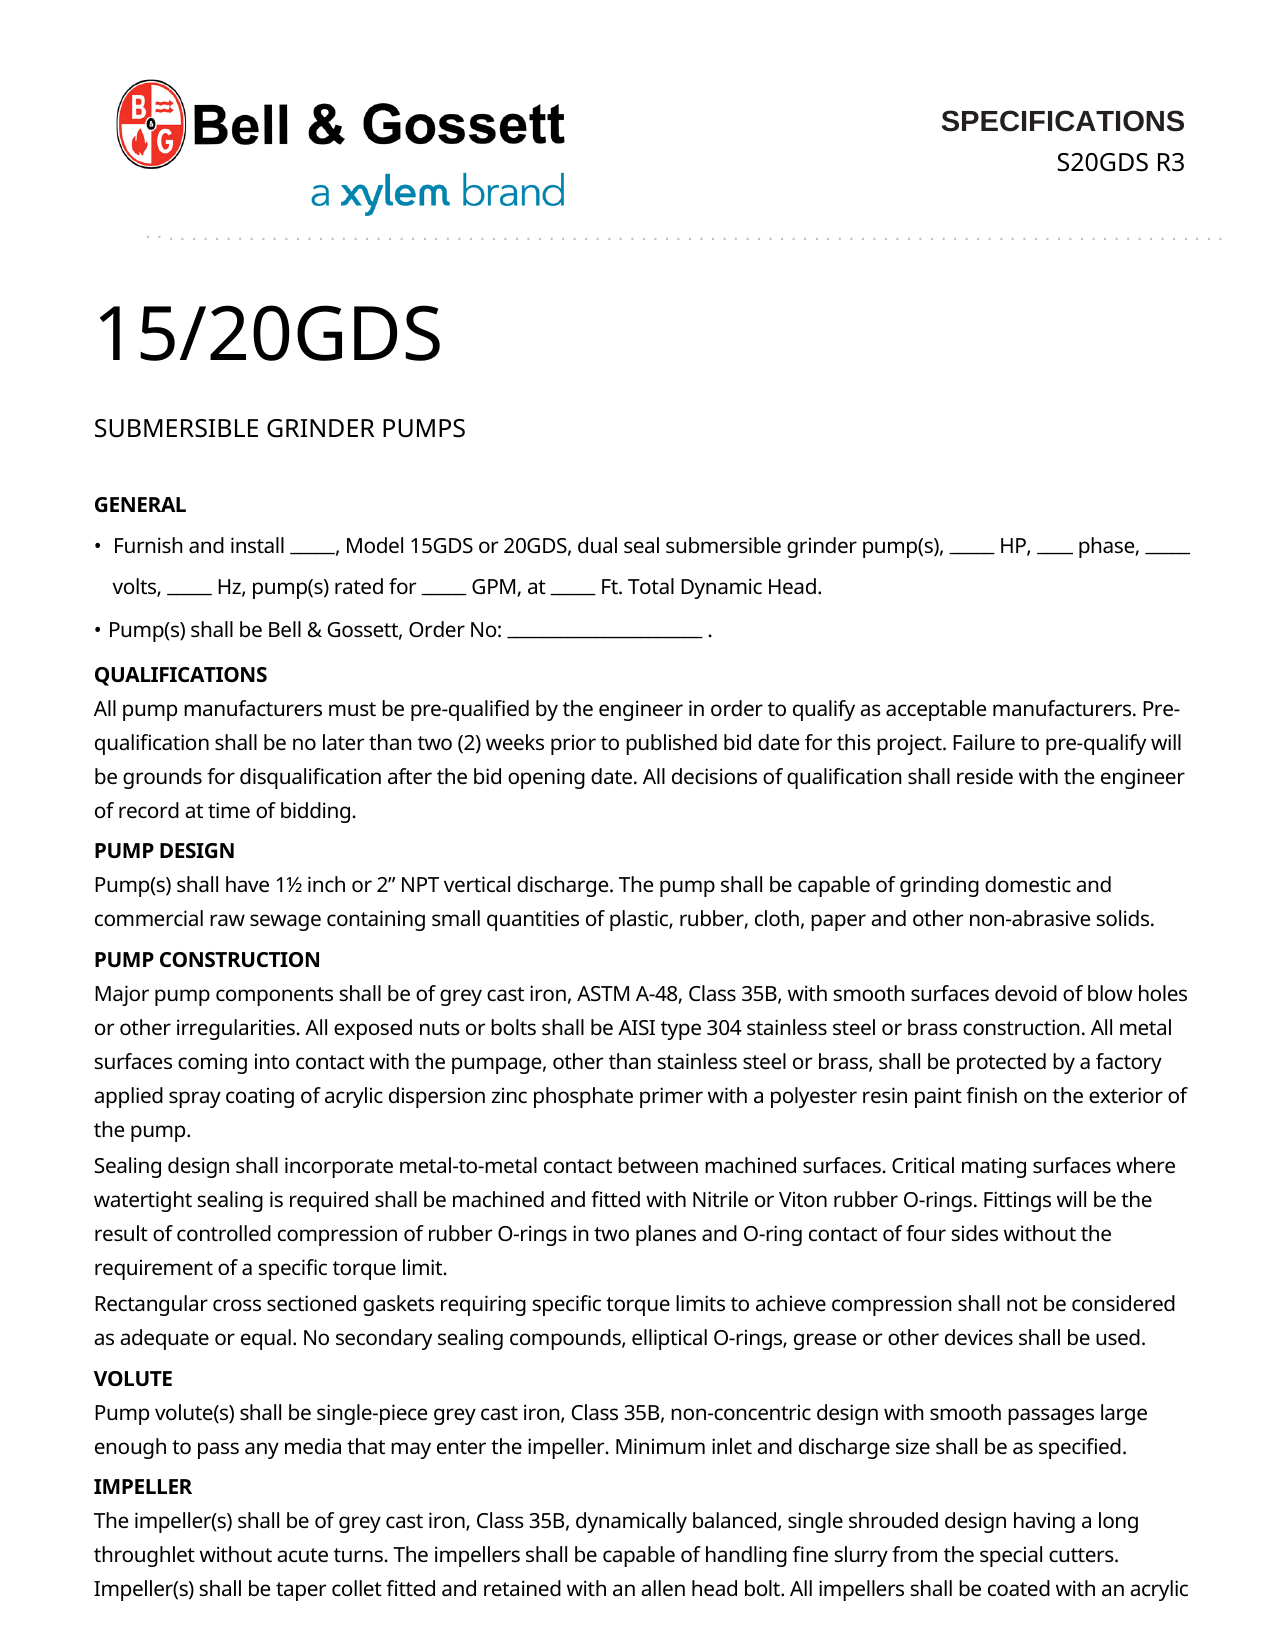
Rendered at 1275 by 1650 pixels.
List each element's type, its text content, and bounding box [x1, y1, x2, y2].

text IMPELLER [94, 1472, 1194, 1501]
picture [111, 74, 582, 216]
text PUMP CONSTRUCTION [94, 945, 1194, 973]
text • Pump(s) shall be Bell & Gossett, Order No: ______________________ . [94, 613, 1194, 647]
text Pump(s) shall have 1½ inch or 2” NPT vertical discharge. The pump shall be capable of grinding domestic and commercial raw sewage containing small quantities of plastic, rubber, cloth, paper and other non-abrasive solids. [94, 870, 1194, 933]
text • Furnish and install _____, Model 15GDS or 20GDS, dual seal submersible grinder pump(s), _____ HP, ____ phase, _____ volts, _____ Hz, pump(s) rated for _____ GPM, at _____ Ft. Total Dynamic Head. [94, 529, 1194, 604]
text Rectangular cross sectioned gaskets requiring specific torque limits to achieve compression shall not be considered as adequate or equal. No secondary sealing compounds, elliptical O-rings, grease or other devices shall be used. [94, 1289, 1194, 1352]
text Pump volute(s) shall be single-piece grey cast iron, Class 35B, non-concentric design with smooth passages large enough to pass any media that may enter the impeller. Minimum inlet and discharge size shall be as specified. [94, 1398, 1194, 1460]
text 15/20GDS [94, 157, 1194, 382]
text QUALIFICATIONS [94, 660, 1194, 688]
text PUMP DESIGN [94, 836, 1194, 865]
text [94, 1506, 1194, 1603]
text Major pump components shall be of grey cast iron, ASTM A-48, Class 35B, with smooth surfaces devoid of blow holes or other irregularities. All exposed nuts or bolts shall be AISI type 304 stainless steel or brass construction. All metal surfaces coming into contact with the pumpage, other than stainless steel or brass, shall be protected by a factory applied spray coating of acrylic dispersion zinc phosphate primer with a polyester resin paint finish on the exterior of the pump. [94, 979, 1194, 1143]
text VOLUTE [94, 1364, 1194, 1392]
text GENERAL [94, 491, 1194, 519]
text All pump manufacturers must be pre-qualified by the engineer in order to qualify as acceptable manufacturers. Pre-qualification shall be no later than two (2) weeks prior to published bid date for this project. Failure to pre-qualify will be grounds for disqualification after the bid opening date. All decisions of qualification shall reside with the engineer of record at time of bidding. [94, 694, 1194, 824]
text Sealing design shall incorporate metal-to-metal contact between machined surfaces. Critical mating surfaces where watertight sealing is required shall be machined and fitted with Nitrile or Viton rubber O-rings. Fittings will be the result of controlled compression of rubber O-rings in two planes and O-ring contact of four sides without the requirement of a specific torque limit. [94, 1151, 1194, 1282]
text SUBMERSIBLE GRINDER PUMPS [94, 411, 1194, 445]
